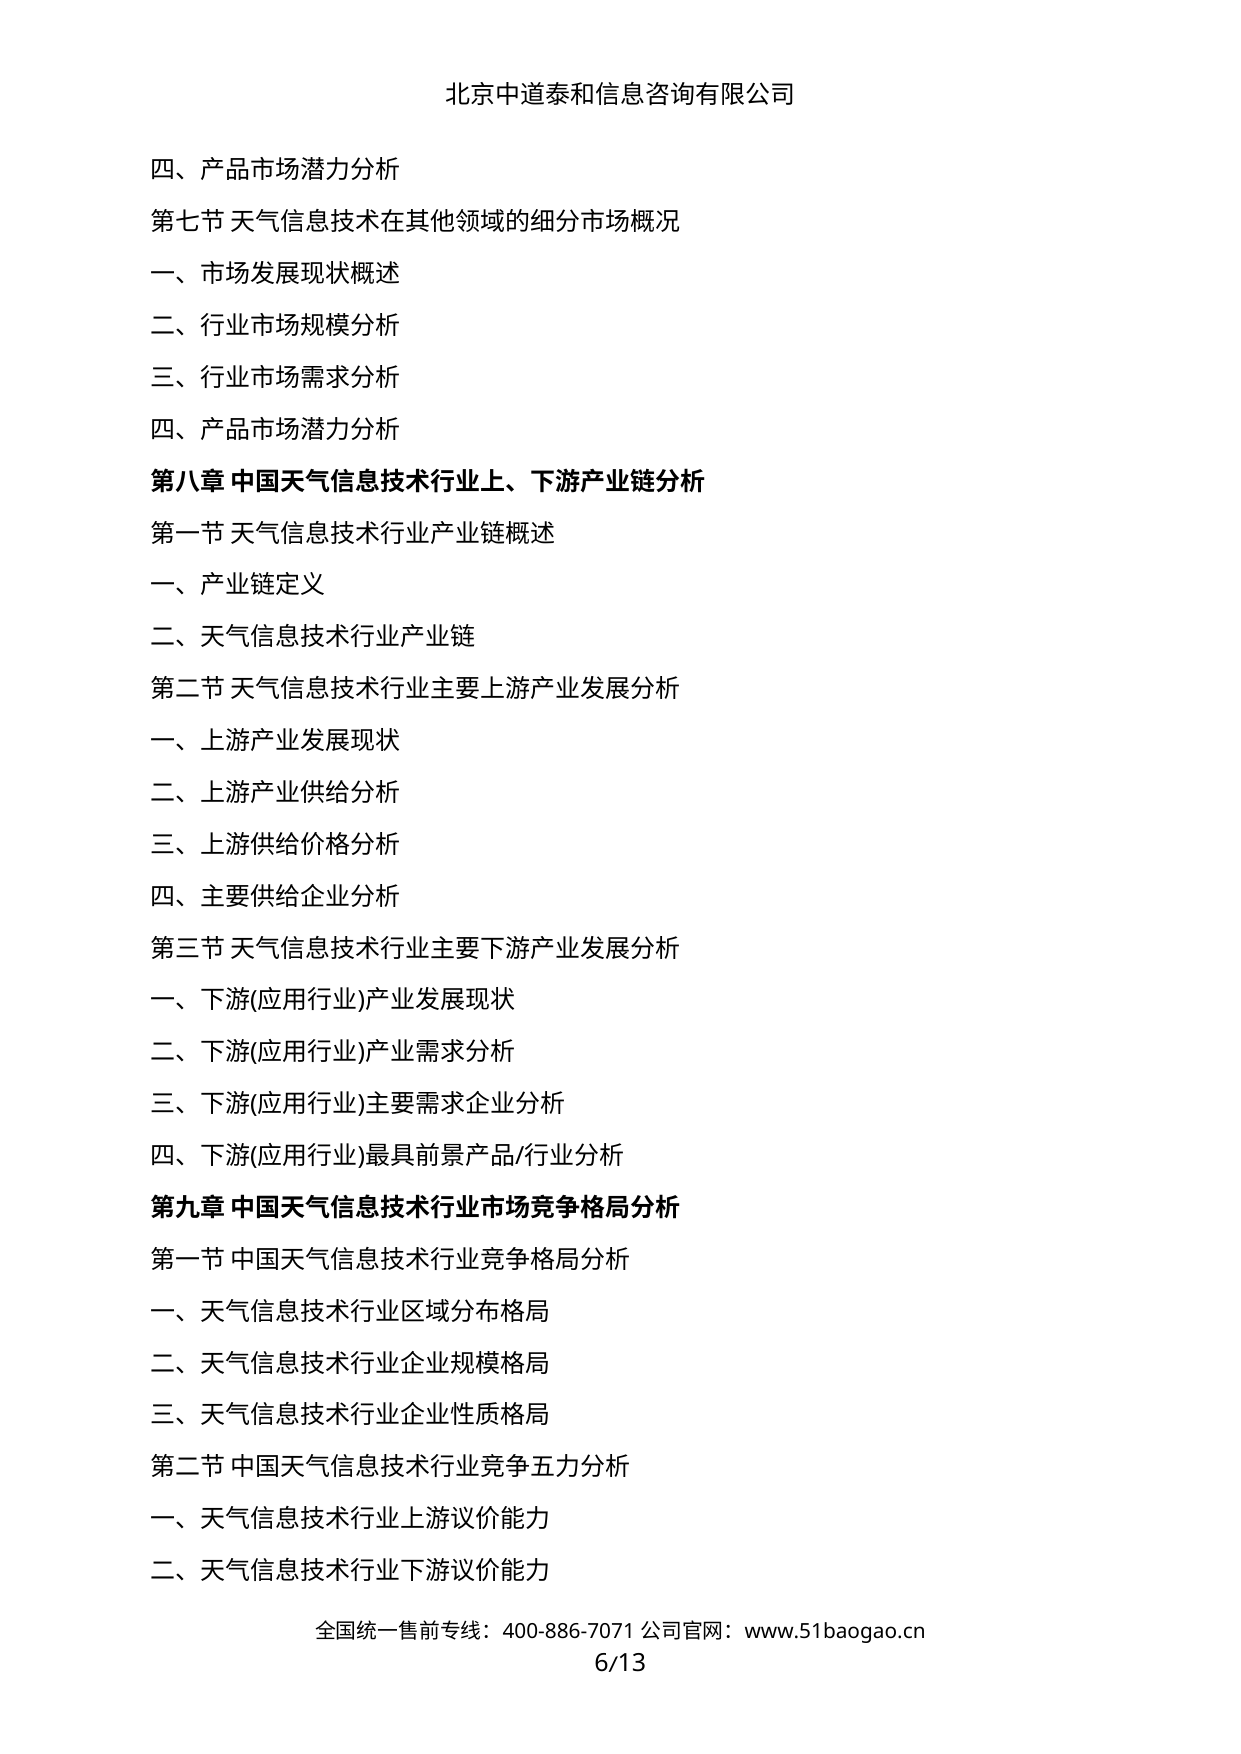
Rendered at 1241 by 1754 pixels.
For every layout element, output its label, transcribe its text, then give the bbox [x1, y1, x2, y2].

text 一、天气信息技术行业上游议价能力 [150, 1499, 1090, 1535]
text 一、上游产业发展现状 [150, 721, 1090, 757]
text 第二节 天气信息技术行业主要上游产业发展分析 [150, 669, 1090, 705]
text 第一节 天气信息技术行业产业链概述 [150, 513, 1090, 549]
text 第二节 中国天气信息技术行业竞争五力分析 [150, 1447, 1090, 1483]
text 四、主要供给企业分析 [150, 876, 1090, 912]
text 二、行业市场规模分析 [150, 306, 1090, 342]
text 二、天气信息技术行业产业链 [150, 617, 1090, 653]
text 一、市场发展现状概述 [150, 254, 1090, 290]
text 四、下游(应用行业)最具前景产品/行业分析 [150, 1136, 1090, 1172]
text 二、天气信息技术行业企业规模格局 [150, 1343, 1090, 1379]
text 三、下游(应用行业)主要需求企业分析 [150, 1084, 1090, 1120]
text 二、天气信息技术行业下游议价能力 [150, 1551, 1090, 1587]
text 一、天气信息技术行业区域分布格局 [150, 1291, 1090, 1327]
text 三、天气信息技术行业企业性质格局 [150, 1395, 1090, 1431]
text 第八章 中国天气信息技术行业上、下游产业链分析 [150, 461, 1090, 497]
text 一、下游(应用行业)产业发展现状 [150, 980, 1090, 1016]
text 三、行业市场需求分析 [150, 357, 1090, 394]
text 三、上游供给价格分析 [150, 824, 1090, 861]
text 二、上游产业供给分析 [150, 772, 1090, 809]
text 第一节 中国天气信息技术行业竞争格局分析 [150, 1239, 1090, 1276]
text 二、下游(应用行业)产业需求分析 [150, 1032, 1090, 1068]
text 四、产品市场潜力分析 [150, 150, 1090, 186]
text 第九章 中国天气信息技术行业市场竞争格局分析 [150, 1187, 1090, 1224]
text 第三节 天气信息技术行业主要下游产业发展分析 [150, 928, 1090, 964]
text 一、产业链定义 [150, 565, 1090, 601]
text 四、产品市场潜力分析 [150, 409, 1090, 446]
text 第七节 天气信息技术在其他领域的细分市场概况 [150, 202, 1090, 238]
